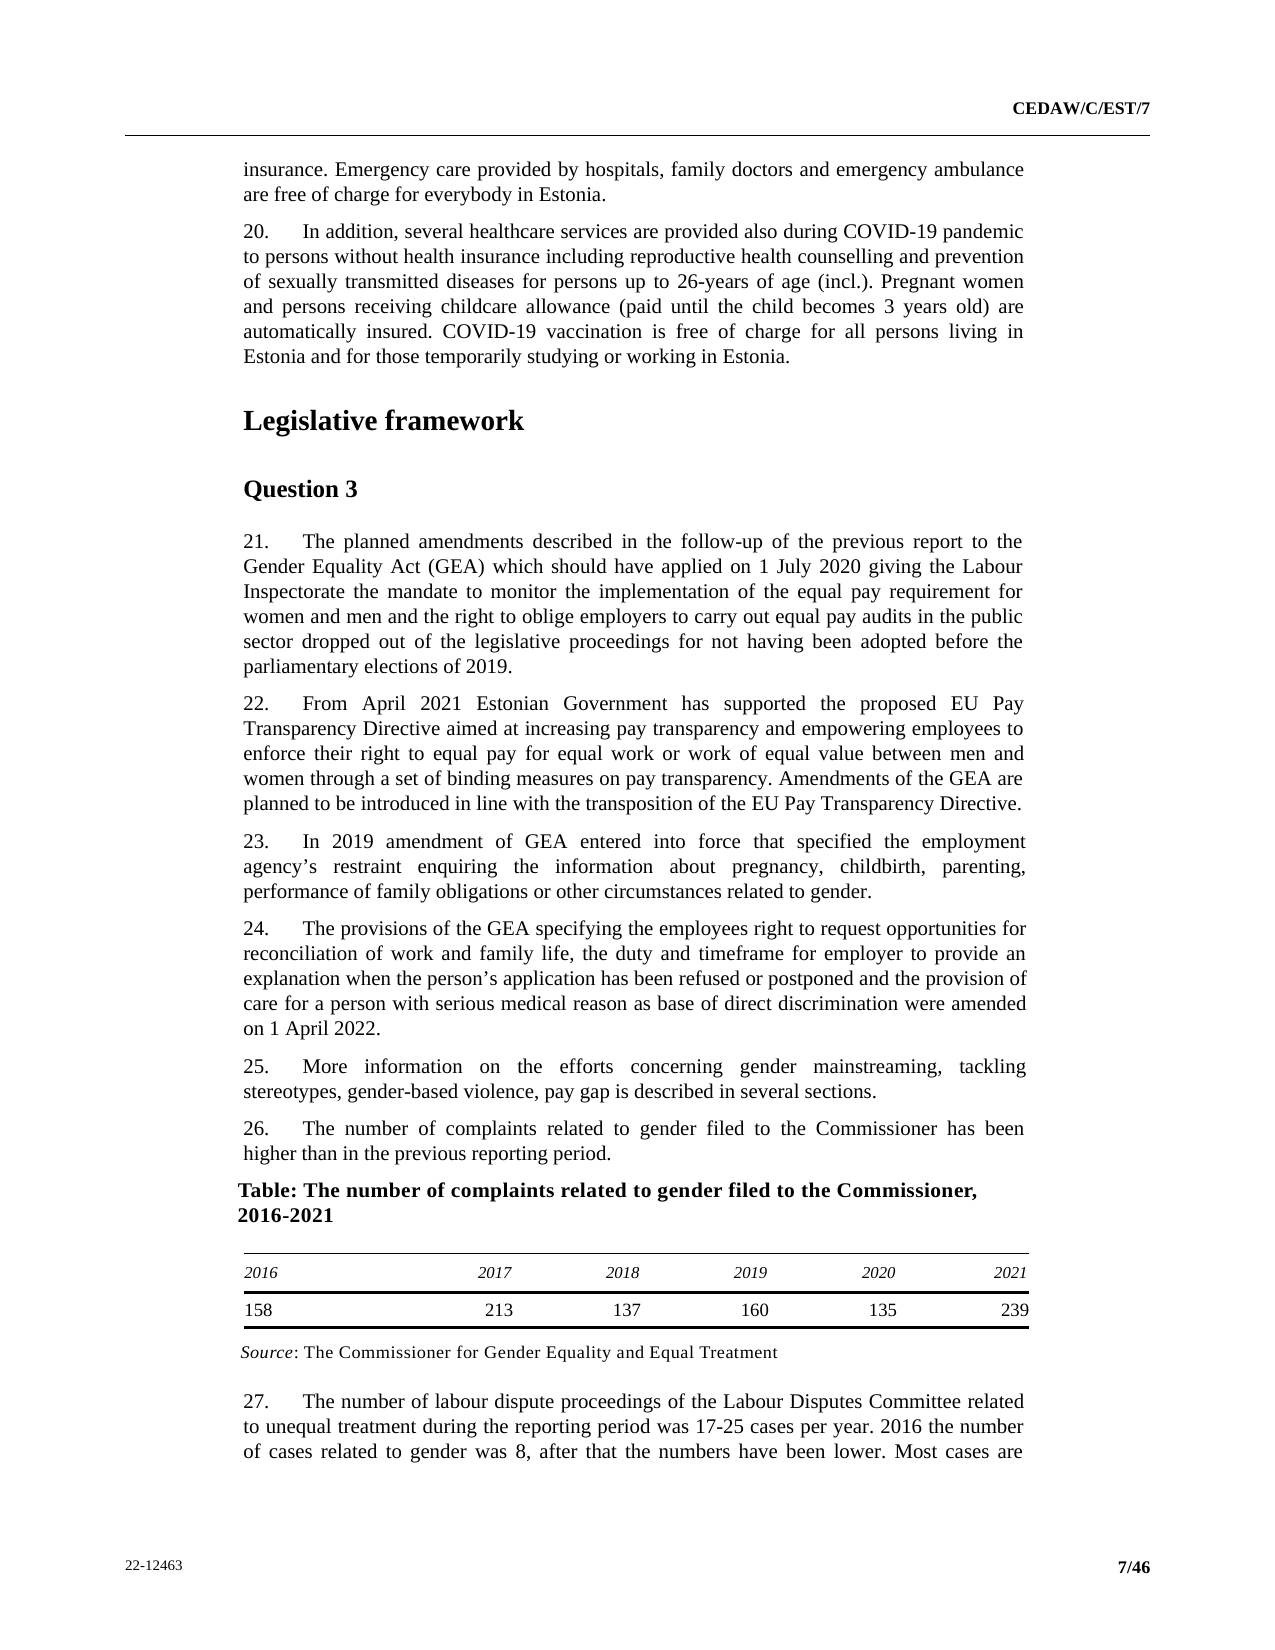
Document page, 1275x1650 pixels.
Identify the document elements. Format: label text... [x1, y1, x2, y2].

table_cell 160 [641, 1294, 768, 1326]
table_header 2021 [897, 1254, 1029, 1291]
list The provisions of the GEA specifying the employees right to request opportunities for reconciliation of work and family life, the duty and timeframe for employer to provide an explanation when the person’s application has been refused or postponed and the provision of care for a person with serious medical reason as base of direct discrimination were amended on 1 April 2022. [243, 915, 1028, 1040]
table_header 2020 [769, 1254, 897, 1291]
text Question 3 [125, 474, 1032, 503]
text Source: The Commissioner for Gender Equality and Equal Treatment [240, 1341, 1018, 1363]
table_header 2019 [641, 1254, 768, 1291]
list More information on the efforts concerning gender mainstreaming, tackling stereotypes, gender-based violence, pay gap is described in several sections. [243, 1053, 1027, 1103]
table_cell 158 [244, 1294, 385, 1326]
table_header 2016 [244, 1254, 385, 1291]
table_cell 135 [769, 1294, 897, 1326]
list The planned amendments described in the follow-up of the previous report to the Gender Equality Act (GEA) which should have applied on 1 July 2020 giving the Labour Inspectorate the mandate to monitor the implementation of the equal pay requirement for women and men and the right to oblige employers to carry out equal pay audits in the public sector dropped out of the legislative proceedings for not having been adopted before the parliamentary elections of 2019. [243, 528, 1024, 678]
table_cell 137 [513, 1294, 641, 1326]
table_cell 213 [385, 1294, 513, 1326]
list In 2019 amendment of GEA entered into force that specified the employment agency’s restraint enquiring the information about pregnancy, childbirth, parenting, performance of family obligations or other circumstances related to gender. [243, 828, 1027, 903]
table_cell 239 [897, 1294, 1029, 1326]
list From April 2021 Estonian Government has supported the proposed EU Pay Transparency Directive aimed at increasing pay transparency and empowering employees to enforce their right to equal pay for equal work or work of equal value between men and women through a set of binding measures on pay transparency. Amendments of the GEA are planned to be introduced in line with the transposition of the EU Pay Transparency Directive. [243, 690, 1025, 815]
table_header 2017 [385, 1254, 513, 1291]
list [243, 156, 1025, 206]
text Legislative framework [125, 406, 1032, 437]
list The number of complaints related to gender filed to the Commissioner has been higher than in the previous reporting period. [243, 1115, 1026, 1165]
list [243, 1388, 1025, 1463]
list In addition, several healthcare services are provided also during COVID-19 pandemic to persons without health insurance including reproductive health counselling and prevention of sexually transmitted diseases for persons up to 26-years of age (incl.). Pregnant women and persons receiving childcare allowance (paid until the child becomes 3 years old) are automatically insured. COVID-19 vaccination is free of charge for all persons living in Estonia and for those temporarily studying or working in Estonia. [243, 218, 1025, 368]
text Table: The number of complaints related to gender filed to the Commissioner, 2016-2021 [125, 1178, 1019, 1228]
table_header 2018 [513, 1254, 641, 1291]
